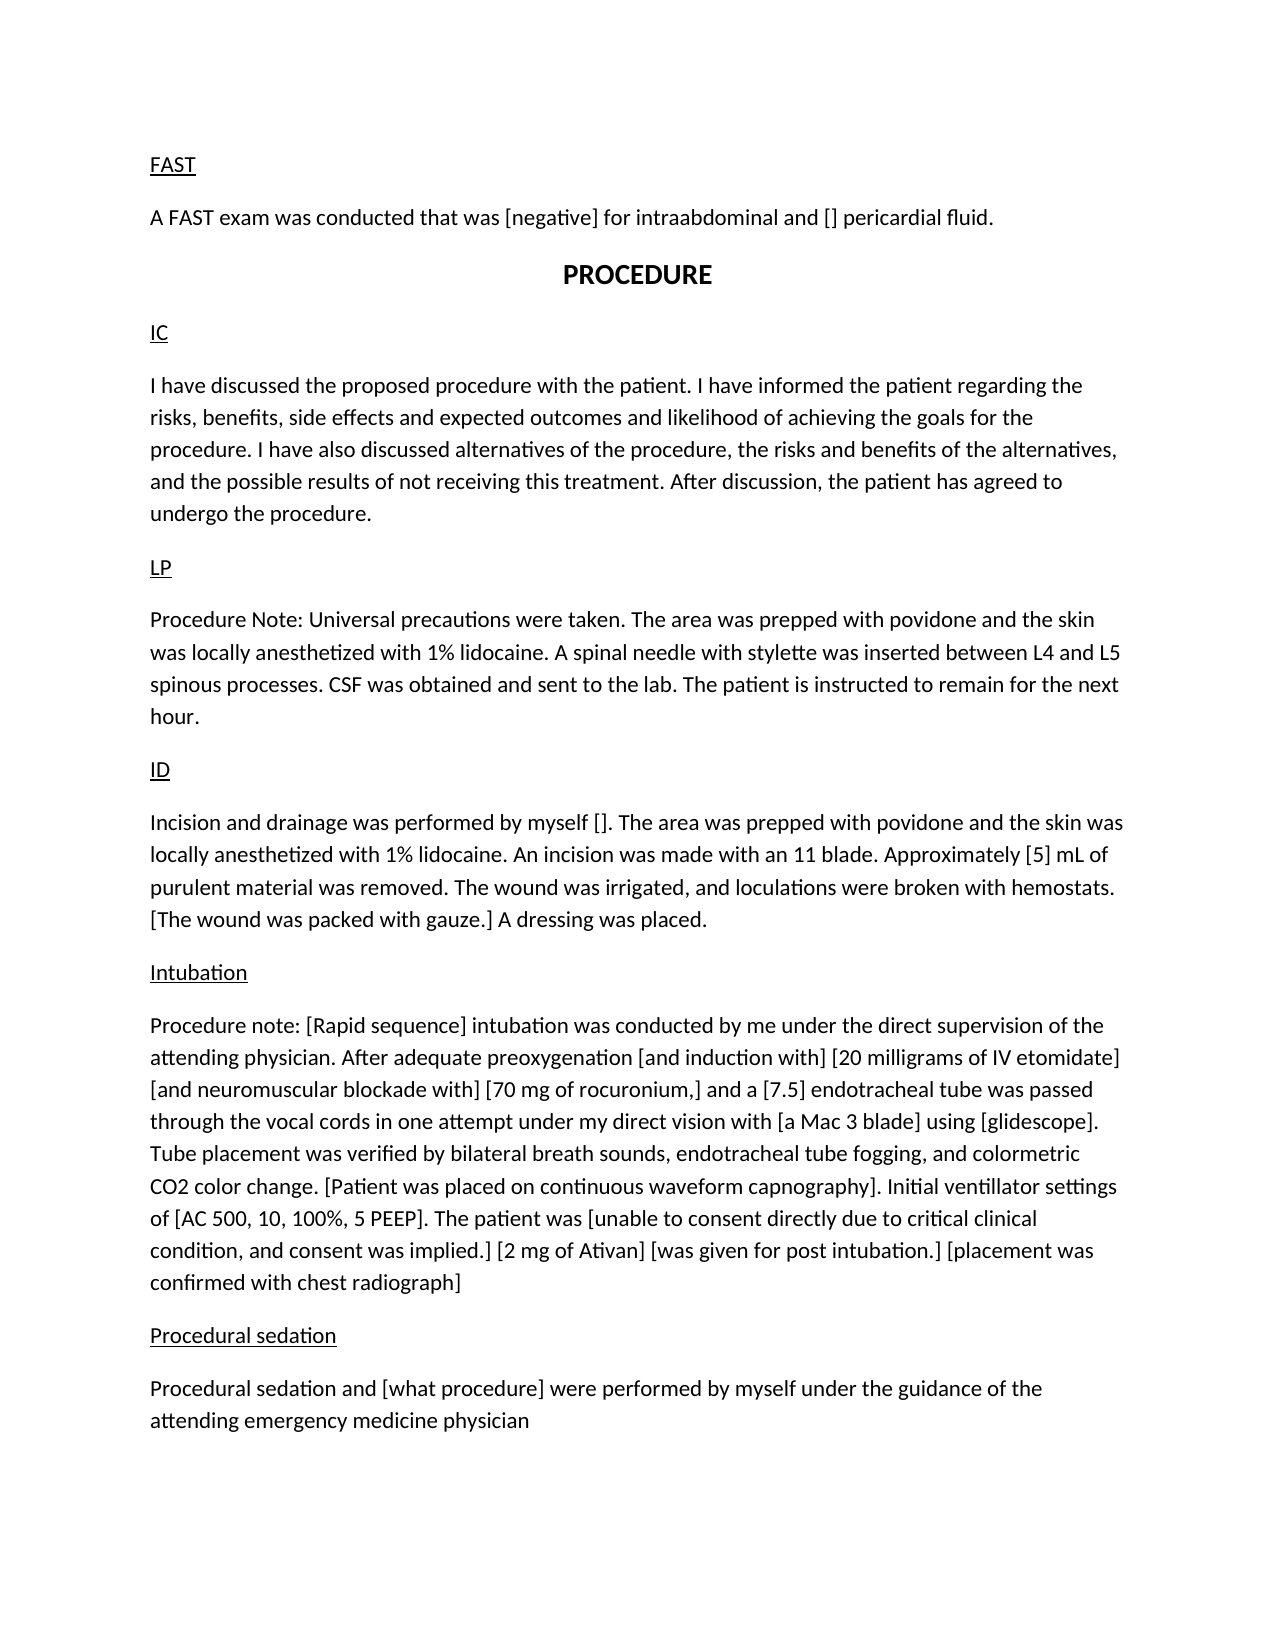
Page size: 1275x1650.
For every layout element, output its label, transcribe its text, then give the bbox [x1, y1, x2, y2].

text Procedural sedation and [what procedure] were performed by myself under the guidance of the attending emergency medicine physician [150, 1374, 1125, 1434]
text Procedure note: [Rapid sequence] intubation was conducted by me under the direct supervision of the attending physician. After adequate preoxygenation [and induction with] [20 milligrams of IV etomidate] [and neuromuscular blockade with] [70 mg of rocuronium,] and a [7.5] endotracheal tube was passed through the vocal cords in one attempt under my direct vision with [a Mac 3 blade] using [glidescope]. Tube placement was verified by bilateral breath sounds, endotracheal tube fogging, and colormetric CO2 color change. [Patient was placed on continuous waveform capnography]. Initial ventillator settings of [AC 500, 10, 100%, 5 PEEP]. The patient was [unable to consent directly due to critical clinical condition, and consent was implied.] [2 mg of Ativan] [was given for post intubation.] [placement was confirmed with chest radiograph] [150, 1011, 1125, 1296]
text I have discussed the proposed procedure with the patient. I have informed the patient regarding the risks, benefits, side effects and expected outcomes and likelihood of achieving the goals for the procedure. I have also discussed alternatives of the procedure, the risks and benefits of the alternatives, and the possible results of not receiving this treatment. After discussion, the patient has agreed to undergo the procedure. [150, 371, 1125, 528]
text FAST [150, 150, 1125, 178]
text IC [150, 318, 1125, 346]
text A FAST exam was conducted that was [negative] for intraabdominal and [] pericardial fluid. [150, 203, 1125, 231]
text ID [150, 755, 1125, 783]
text Incision and drainage was performed by myself []. The area was prepped with povidone and the skin was locally anesthetized with 1% lidocaine. An incision was made with an 11 blade. Approximately [5] mL of purulent material was removed. The wound was irrigated, and loculations were broken with hemostats. [The wound was packed with gauze.] A dressing was placed. [150, 808, 1125, 933]
text Procedural sedation [150, 1321, 1125, 1349]
text PROCEDURE [150, 256, 1125, 292]
text Procedure Note: Universal precautions were taken. The area was prepped with povidone and the skin was locally anesthetized with 1% lidocaine. A spinal needle with stylette was inserted between L4 and L5 spinous processes. CSF was obtained and sent to the lab. The patient is instructed to remain for the next hour. [150, 606, 1125, 730]
text LP [150, 553, 1125, 581]
text Intubation [150, 958, 1125, 986]
